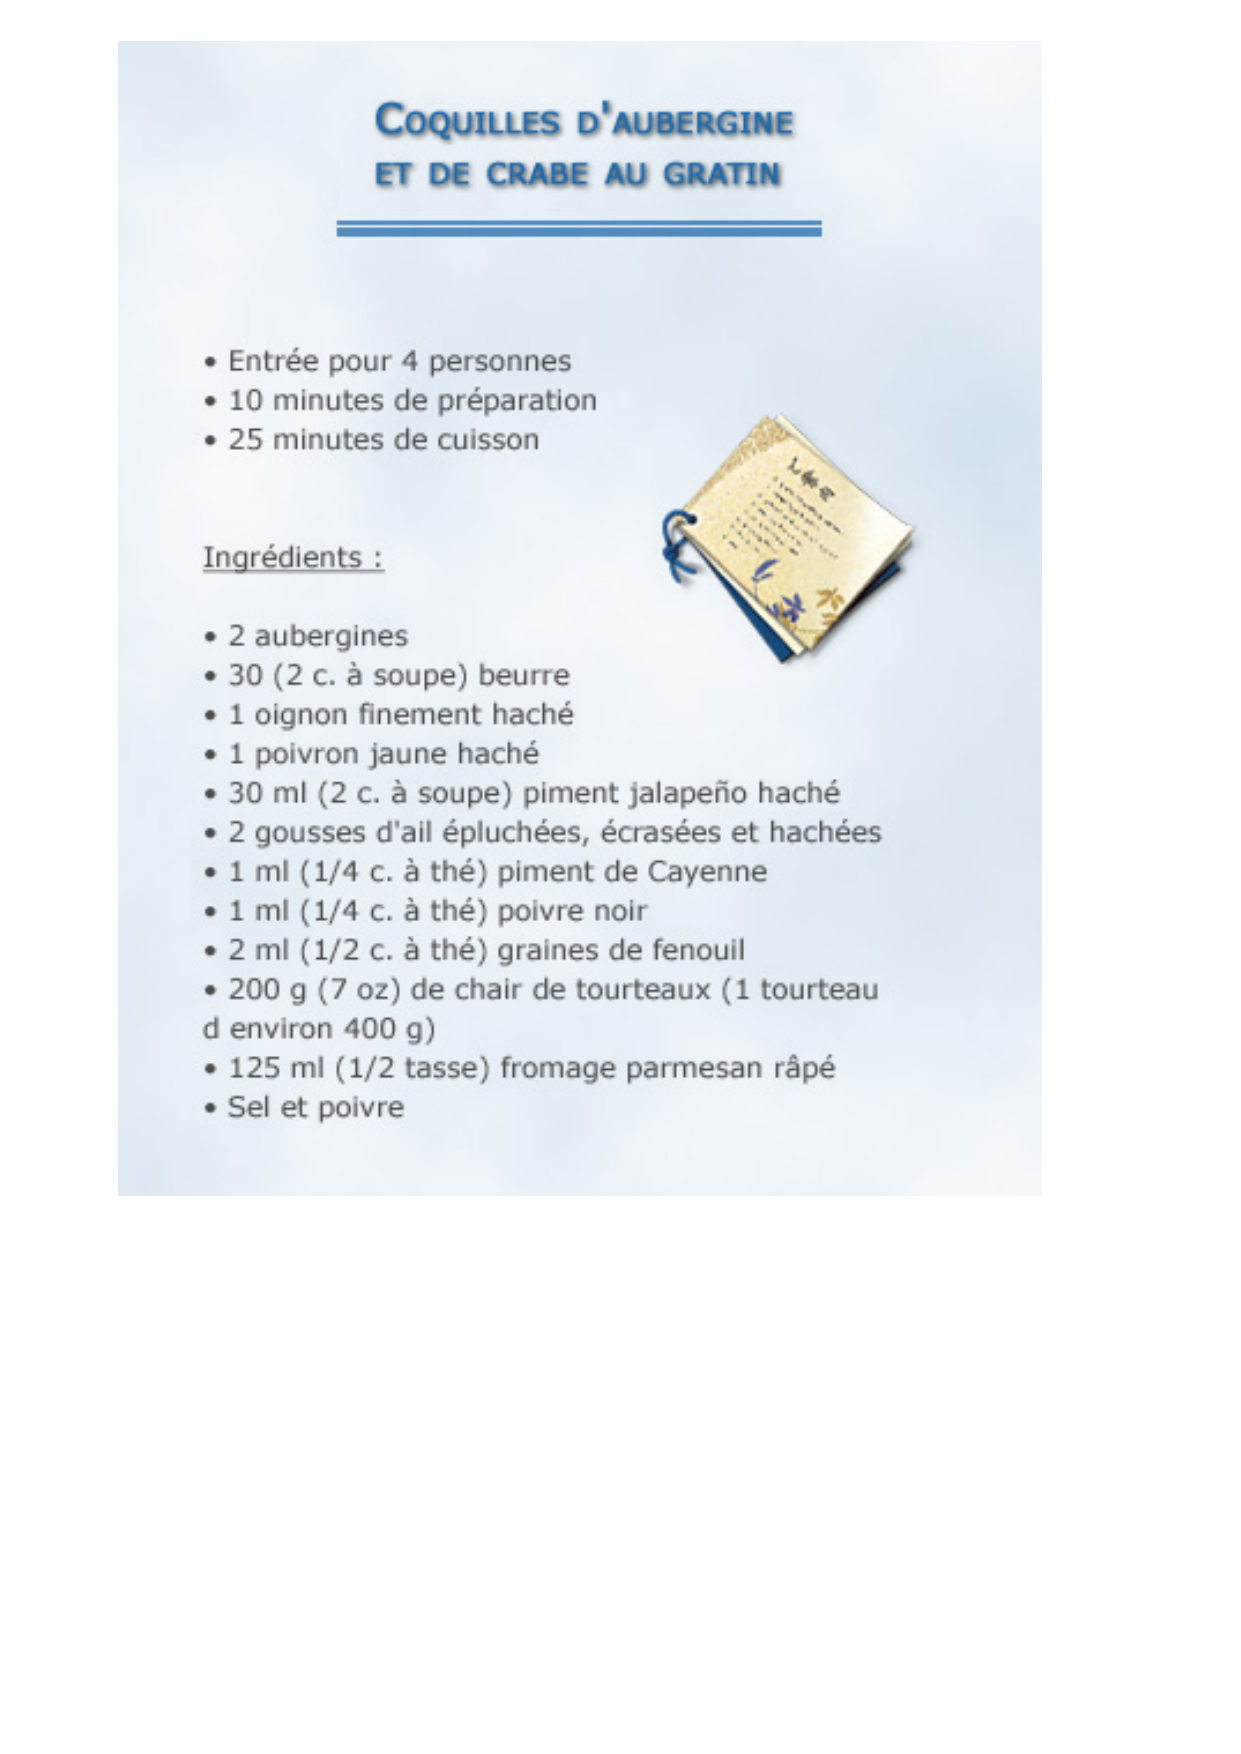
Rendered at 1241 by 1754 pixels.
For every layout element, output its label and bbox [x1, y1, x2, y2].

picture [118, 41, 1042, 1196]
